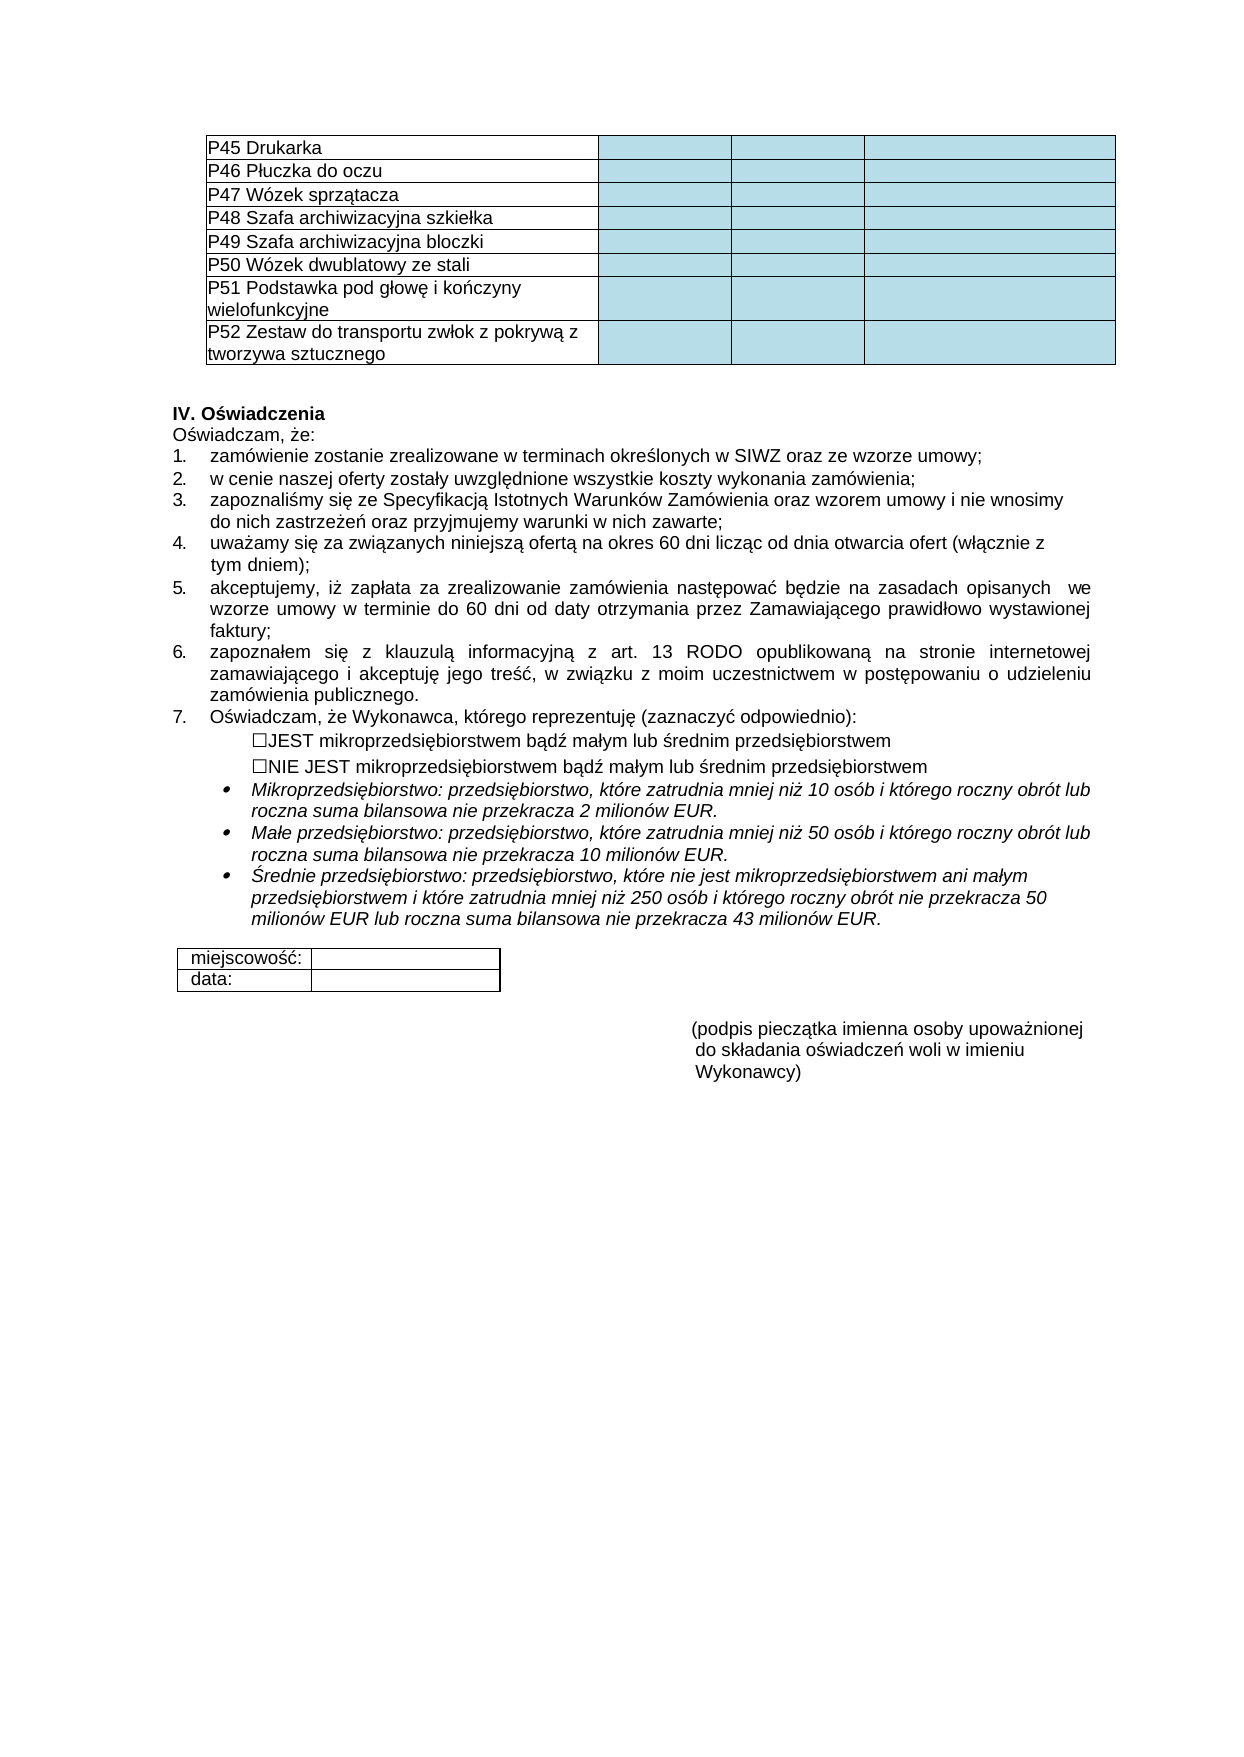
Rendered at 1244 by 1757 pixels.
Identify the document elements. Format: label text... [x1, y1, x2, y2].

list Oświadczam, że Wykonawca, którego reprezentuję (zaznaczyć odpowiednio): [172, 706, 1091, 727]
table_cell [732, 254, 864, 276]
table_cell P45 Drukarka [207, 136, 598, 159]
list Oświadczenia [172, 403, 1102, 424]
table_cell [599, 277, 731, 320]
table_header [312, 949, 499, 969]
table_cell P47 Wózek sprzątacza [207, 183, 598, 206]
list Małe przedsiębiorstwo: przedsiębiorstwo, które zatrudnia mniej niż 50 osób i którego roczny obrót lub roczna suma bilansowa nie przekracza 10 milionów EUR. [222, 822, 1091, 865]
table_cell [599, 183, 731, 206]
list akceptujemy, iż zapłata za zrealizowanie zamówienia następować będzie na zasadach opisanych we wzorze umowy w terminie do 60 dni od daty otrzymania przez Zamawiającego prawidłowo wystawionej faktury; [172, 576, 1091, 641]
table_cell [599, 254, 731, 276]
table_cell data: [178, 970, 311, 991]
table_cell [599, 136, 731, 159]
list Mikroprzedsiębiorstwo: przedsiębiorstwo, które zatrudnia mniej niż 10 osób i którego roczny obrót lub roczna suma bilansowa nie przekracza 2 milionów EUR. [222, 778, 1091, 822]
list uważamy się za związanych niniejszą ofertą na okres 60 dni licząc od dnia otwarcia ofert (włącznie z tym dniem); [172, 532, 1053, 576]
table_cell [865, 230, 1115, 253]
table_cell P52 Zestaw do transportu zwłok z pokrywą z tworzywa sztucznego [207, 321, 598, 364]
table_cell [865, 277, 1115, 320]
table_header miejscowość: [178, 949, 311, 969]
table_cell [865, 321, 1115, 364]
table_cell [865, 136, 1115, 159]
table_cell [865, 160, 1115, 182]
list ☐NIE JEST mikroprzedsiębiorstwem bądź małym lub średnim przedsiębiorstwem [222, 753, 1091, 778]
table_cell [732, 136, 864, 159]
table_cell P49 Szafa archiwizacyjna bloczki [207, 230, 598, 253]
table_cell P48 Szafa archiwizacyjna szkiełka [207, 207, 598, 229]
text (podpis pieczątka imienna osoby upoważnionej do składania oświadczeń woli w imieniu Wykonawcy) [691, 1018, 1087, 1082]
table_cell P46 Płuczka do oczu [207, 160, 598, 182]
table_cell [732, 277, 864, 320]
list zapoznaliśmy się ze Specyfikacją Istotnych Warunków Zamówienia oraz wzorem umowy i nie wnosimy do nich zastrzeżeń oraz przyjmujemy warunki w nich zawarte; [172, 490, 1063, 532]
list w cenie naszej oferty zostały uwzględnione wszystkie koszty wykonania zamówienia; [172, 468, 1102, 490]
table_cell [865, 183, 1115, 206]
table_cell P50 Wózek dwublatowy ze stali [207, 254, 598, 276]
table_cell [732, 230, 864, 253]
table_cell [865, 254, 1115, 276]
table_cell [599, 230, 731, 253]
list zamówienie zostanie zrealizowane w terminach określonych w SIWZ oraz ze wzorze umowy; [172, 446, 1102, 467]
table_cell [865, 207, 1115, 229]
table_cell [732, 160, 864, 182]
table_cell [732, 207, 864, 229]
table_cell [312, 970, 499, 991]
list Średnie przedsiębiorstwo: przedsiębiorstwo, które nie jest mikroprzedsiębiorstwem ani małym przedsiębiorstwem i które zatrudnia mniej niż 250 osób i którego roczny obrót nie przekracza 50 milionów EUR lub roczna suma bilansowa nie przekracza 43 milionów EUR. [222, 865, 1091, 930]
table_cell [732, 183, 864, 206]
table_cell P51 Podstawka pod głowę i kończyny wielofunkcyjne [207, 277, 598, 320]
table_cell [599, 160, 731, 182]
list ☐JEST mikroprzedsiębiorstwem bądź małym lub średnim przedsiębiorstwem [222, 727, 1091, 753]
list zapoznałem się z klauzulą informacyjną z art. 13 RODO opublikowaną na stronie internetowej zamawiającego i akceptuję jego treść, w związku z moim uczestnictwem w postępowaniu o udzieleniu zamówienia publicznego. [172, 641, 1091, 706]
text Oświadczam, że: [172, 424, 1102, 446]
table_cell [599, 321, 731, 364]
table_cell [732, 321, 864, 364]
table_cell [599, 207, 731, 229]
